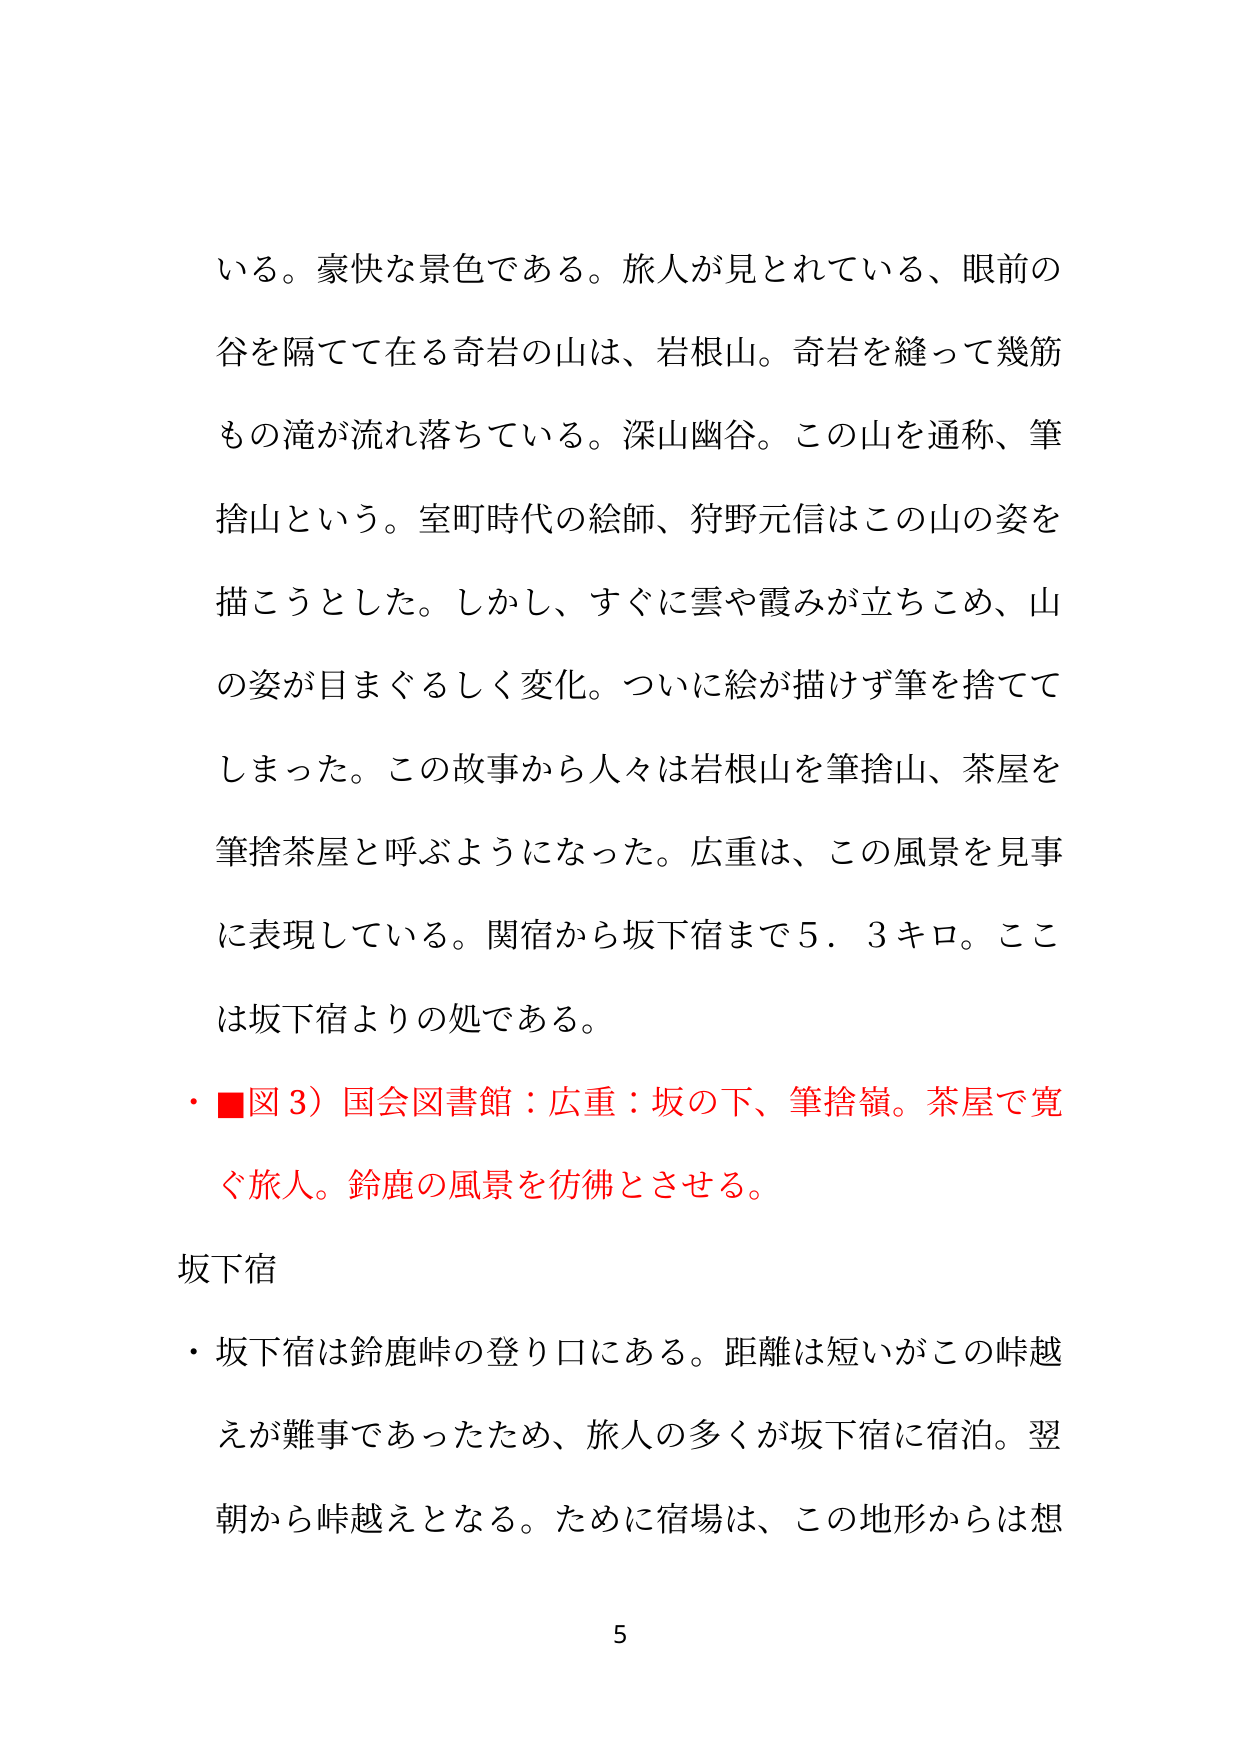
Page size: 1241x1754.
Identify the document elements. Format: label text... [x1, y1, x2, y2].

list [177, 1308, 1063, 1558]
list ■図3）国会図書館：広重：坂の下、筆捨嶺。茶屋で寛ぐ旅人。鈴鹿の風景を彷彿とさせる。 [177, 1058, 1063, 1225]
text 坂下宿 [177, 1225, 1063, 1308]
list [177, 225, 1063, 1058]
